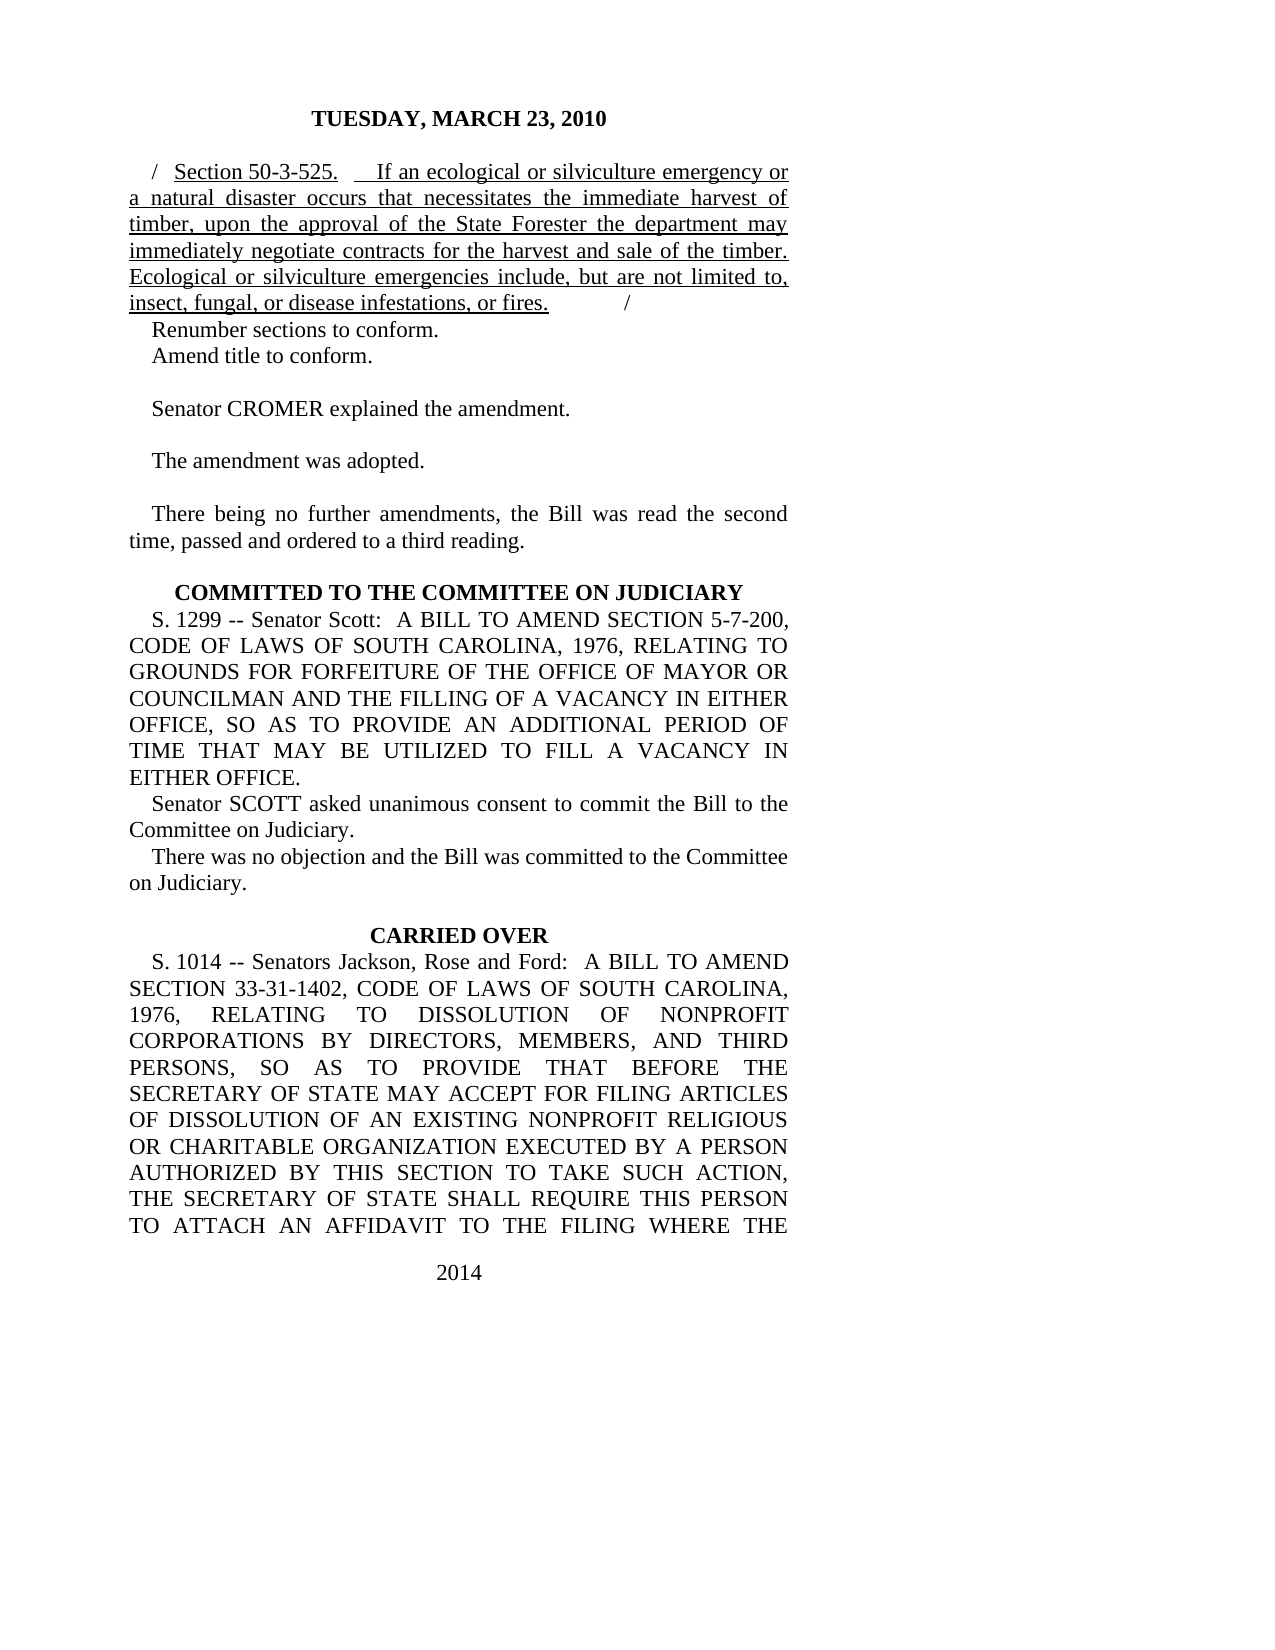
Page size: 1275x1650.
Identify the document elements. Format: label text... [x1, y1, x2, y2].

text / Section 50-3-525. If an ecological or silviculture emergency or a natural disaster occurs that necessitates the immediate harvest of timber, upon the approval of the State Forester the department may immediately negotiate contracts for the harvest and sale of the timber. Ecological or silviculture emergencies include, but are not limited to, insect, fungal, or disease infestations, or fires. / [129, 158, 789, 207]
text COMMITTED TO THE COMMITTEE ON JUDICIARY [129, 579, 789, 606]
text Renumber sections to conform. [129, 316, 789, 342]
text Senator CROMER explained the amendment. [129, 395, 789, 421]
text Amend title to conform. [129, 342, 789, 368]
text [129, 948, 789, 1238]
text Senator SCOTT asked unanimous consent to commit the Bill to the Committee on Judiciary. [129, 790, 789, 843]
text There being no further amendments, the Bill was read the second time, passed and ordered to a third reading. [129, 500, 789, 553]
text S. 1299 -- Senator Scott: A BILL TO AMEND SECTION 5-7-200, CODE OF LAWS OF SOUTH CAROLINA, 1976, RELATING TO GROUNDS FOR FORFEITURE OF THE OFFICE OF MAYOR OR COUNCILMAN AND THE FILLING OF A VACANCY IN EITHER OFFICE, SO AS TO PROVIDE AN ADDITIONAL PERIOD OF TIME THAT MAY BE UTILIZED TO FILL A VACANCY IN EITHER OFFICE. [129, 606, 789, 790]
text There was no objection and the Bill was committed to the Committee on Judiciary. [129, 843, 789, 896]
text CARRIED OVER [129, 922, 789, 948]
text The amendment was adopted. [129, 448, 789, 474]
text / Section 50-3-525. If an ecological or silviculture emergency or a natural disaster occurs that necessitates the immediate harvest of timber, upon the approval of the State Forester the department may immediately negotiate contracts for the harvest and sale of the timber. Ecological or silviculture emergencies include, but are not limited to, insect, fungal, or disease infestations, or fires. / [129, 208, 789, 260]
